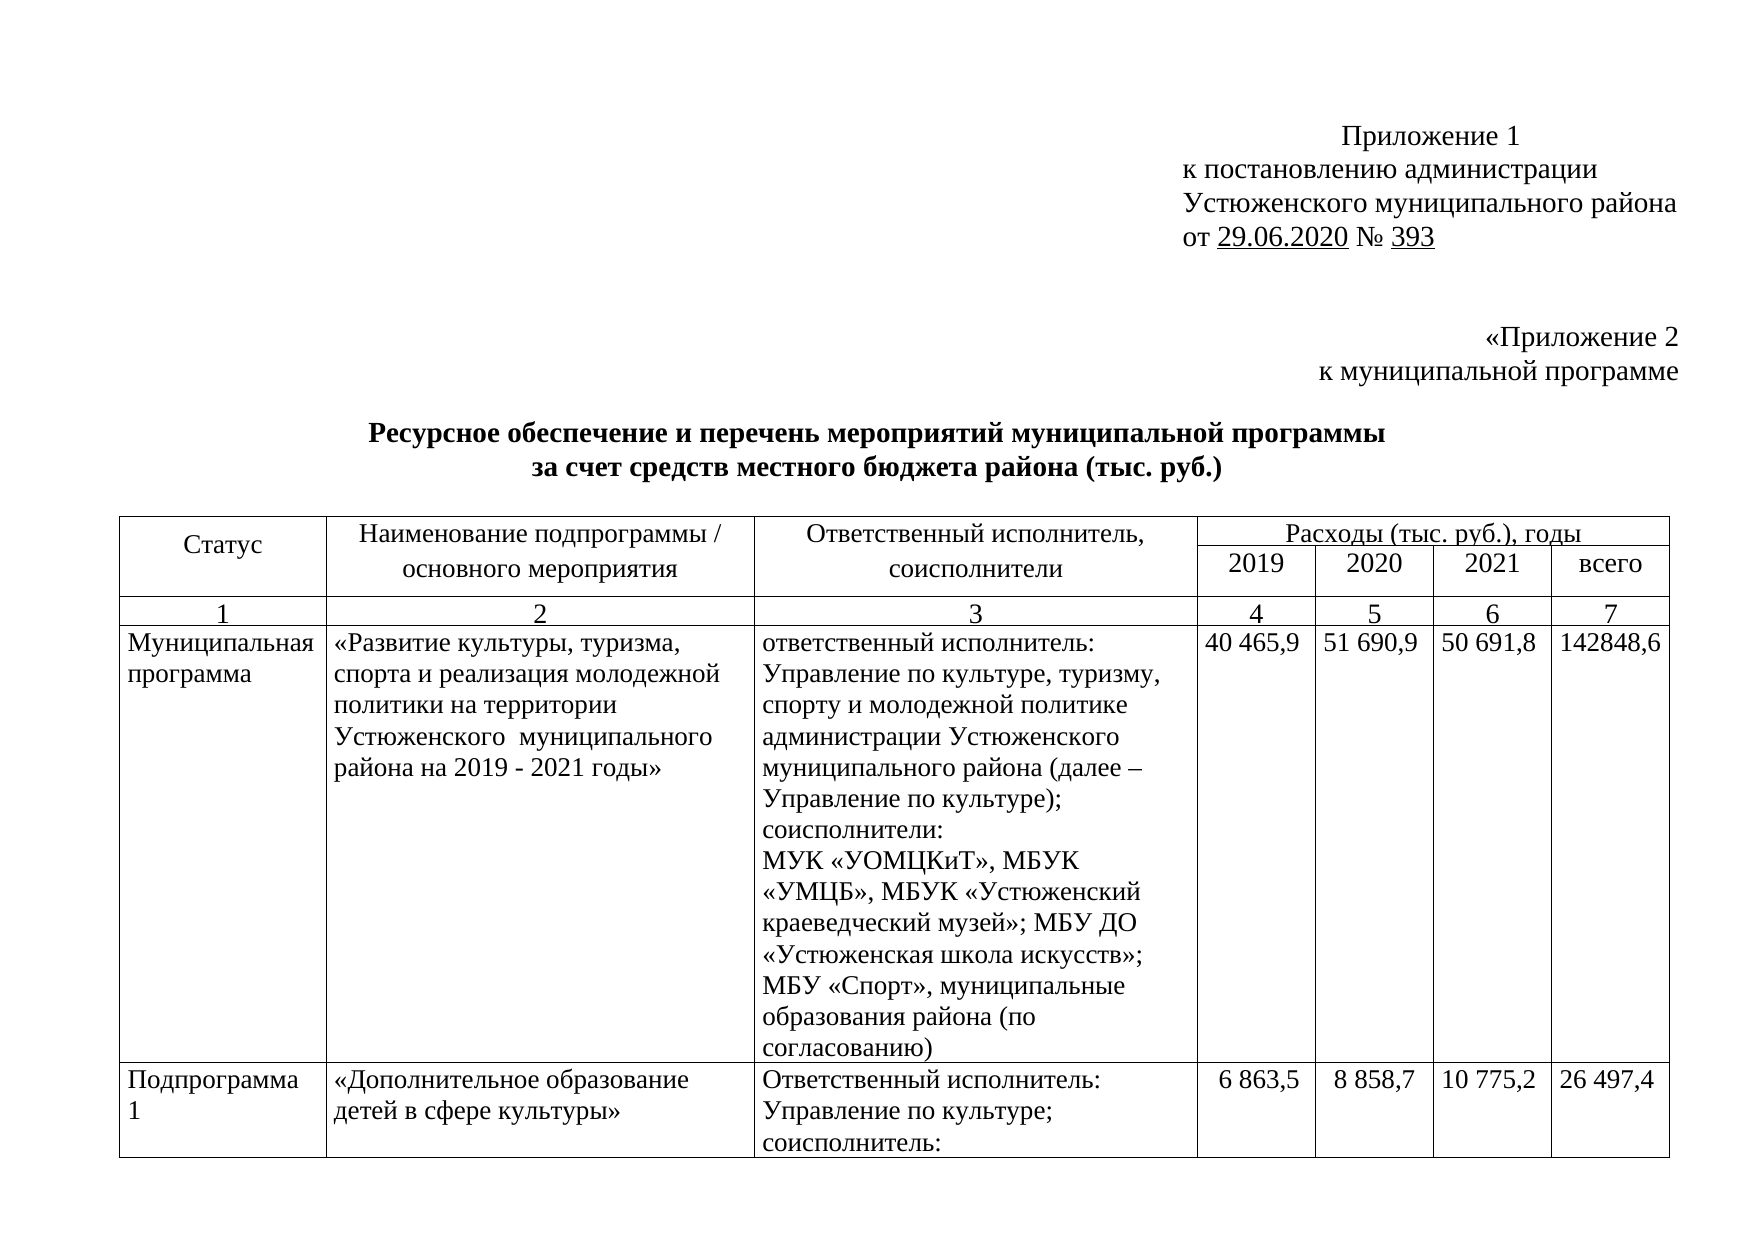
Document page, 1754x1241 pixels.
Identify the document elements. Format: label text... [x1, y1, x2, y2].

table_header Расходы (тыс. руб.), годы [1198, 517, 1669, 545]
table_cell 50 691,8 [1434, 626, 1551, 1062]
table_cell 142848,6 [1552, 626, 1669, 1062]
table_cell 51 690,9 [1316, 626, 1433, 1062]
table_cell 2020 [1316, 546, 1433, 596]
table_cell ответственный исполнитель: Управление по культуре, туризму, спорту и молодежной политике администрации Устюженского муниципального района (далее – Управление по культуре); соисполнители: МУК «УОМЦКиТ», МБУК «УМЦБ», МБУК «Устюженский краеведческий музей»; МБУ ДО «Устюженская школа искусств»; МБУ «Спорт», муниципальные образования района (по согласованию) [755, 626, 1197, 1062]
table_cell 40 465,9 [1198, 626, 1315, 1062]
table_cell Подпрограмма 1 [120, 1063, 326, 1157]
table_header Ответственный исполнитель, соисполнители [755, 517, 1197, 596]
table_cell 6 863,5 [1198, 1063, 1315, 1157]
table_cell 5 [1316, 597, 1433, 625]
text Приложение 1 [1182, 118, 1679, 152]
table_cell 26 497,4 [1552, 1063, 1669, 1157]
text к муниципальной программе [75, 353, 1679, 386]
table_cell 4 [1198, 597, 1315, 625]
table_cell Муниципальная программа [120, 626, 326, 1062]
text «Приложение 2 [75, 319, 1679, 353]
table_cell 3 [755, 597, 1197, 625]
text Ресурсное обеспечение и перечень мероприятий муниципальной программы [75, 415, 1679, 449]
table_cell 8 858,7 [1316, 1063, 1433, 1157]
text Устюженского муниципального района [1182, 185, 1679, 219]
table_cell 1 [120, 597, 326, 625]
table_cell всего [1552, 546, 1669, 596]
table_header Статус [120, 517, 326, 596]
table_cell 7 [1552, 597, 1669, 625]
table_cell 6 [1434, 597, 1551, 625]
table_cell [327, 1063, 754, 1157]
table_header Наименование подпрограммы / основного мероприятия [327, 517, 754, 596]
table_cell 2021 [1434, 546, 1551, 596]
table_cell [755, 1063, 1197, 1157]
table_cell 2 [327, 597, 754, 625]
text к постановлению администрации [1182, 152, 1679, 185]
text за счет средств местного бюджета района (тыс. руб.) [75, 449, 1679, 482]
table_cell 2019 [1198, 546, 1315, 596]
text от 29.06.2020 № 393 [1182, 219, 1679, 252]
table_cell «Развитие культуры, туризма, спорта и реализация молодежной политики на территории Устюженского муниципального района на 2019 - 2021 годы» [327, 626, 754, 1062]
table_cell 10 775,2 [1434, 1063, 1551, 1157]
